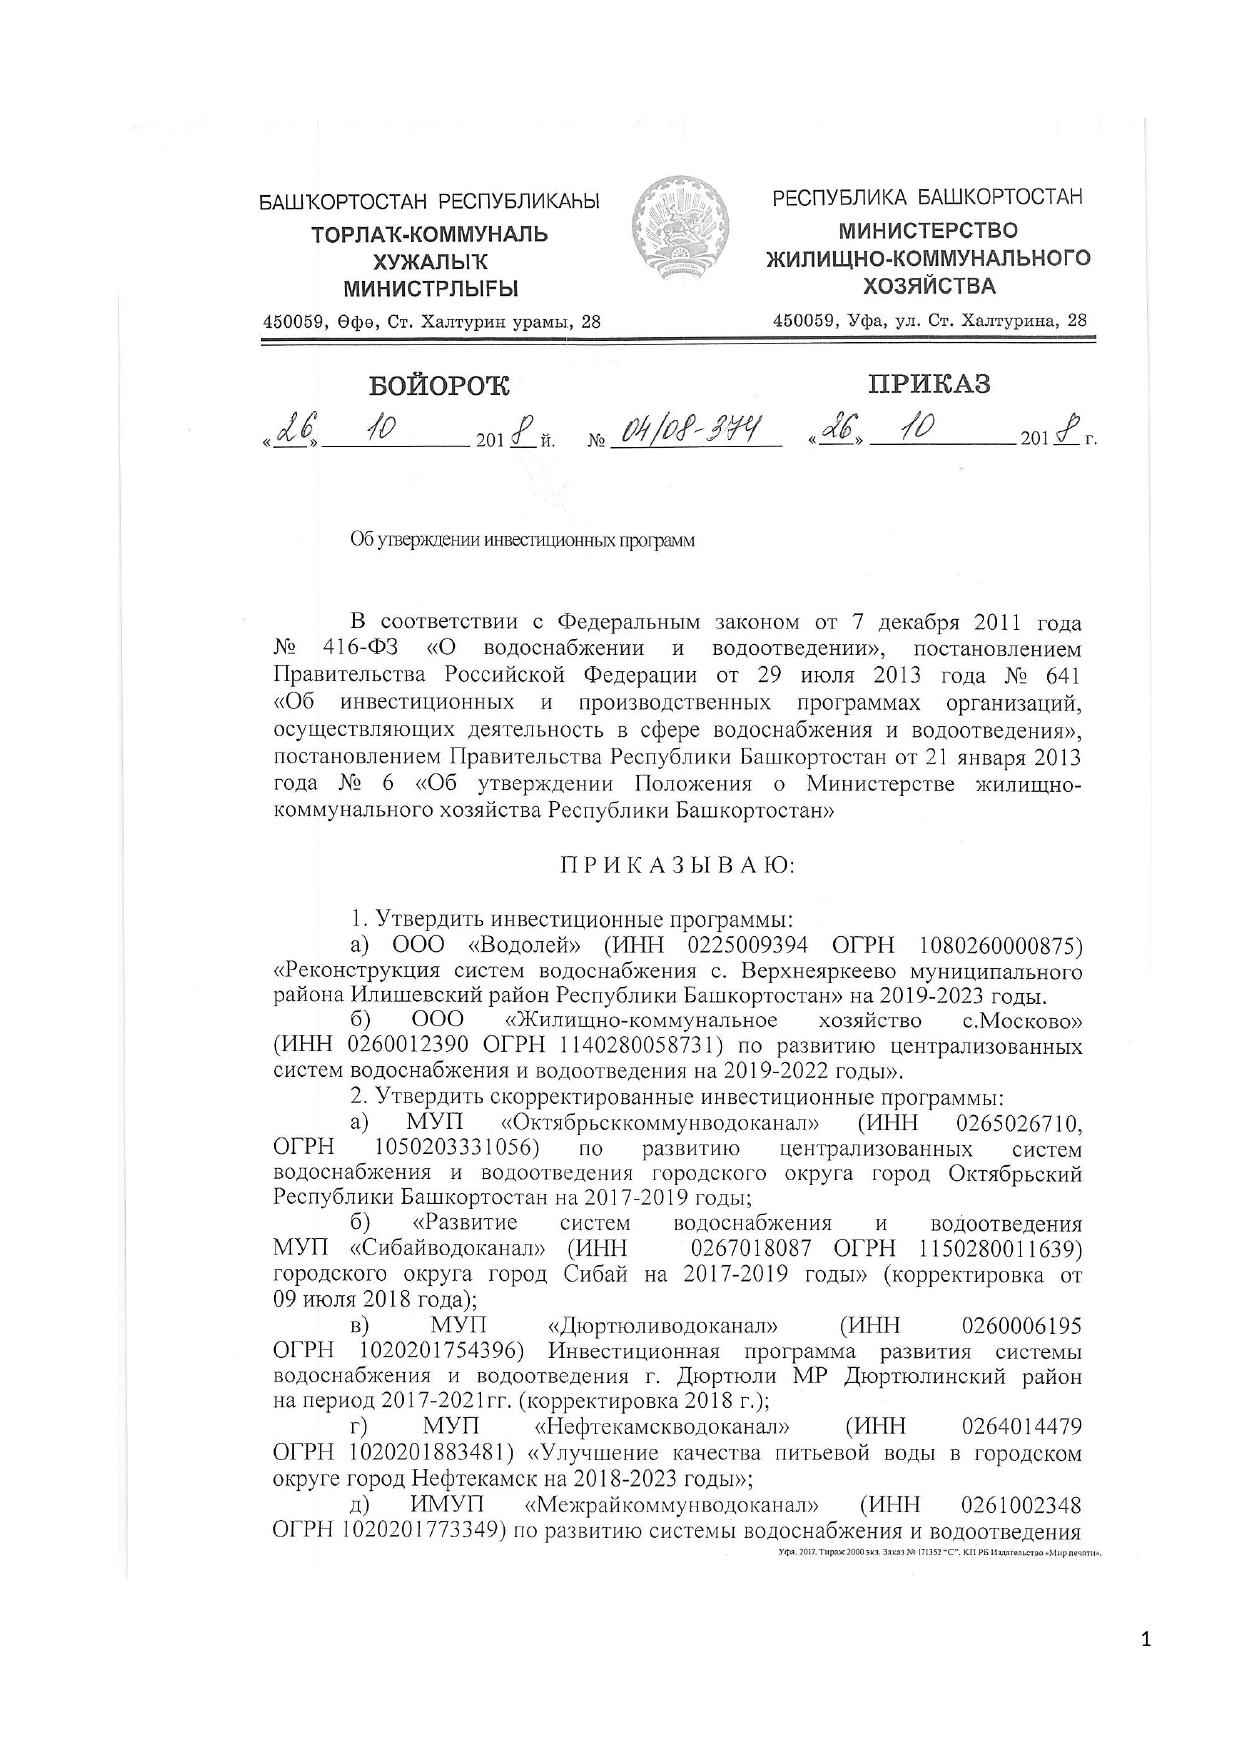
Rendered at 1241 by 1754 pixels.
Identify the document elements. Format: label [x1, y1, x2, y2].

picture [118, 118, 1152, 1580]
